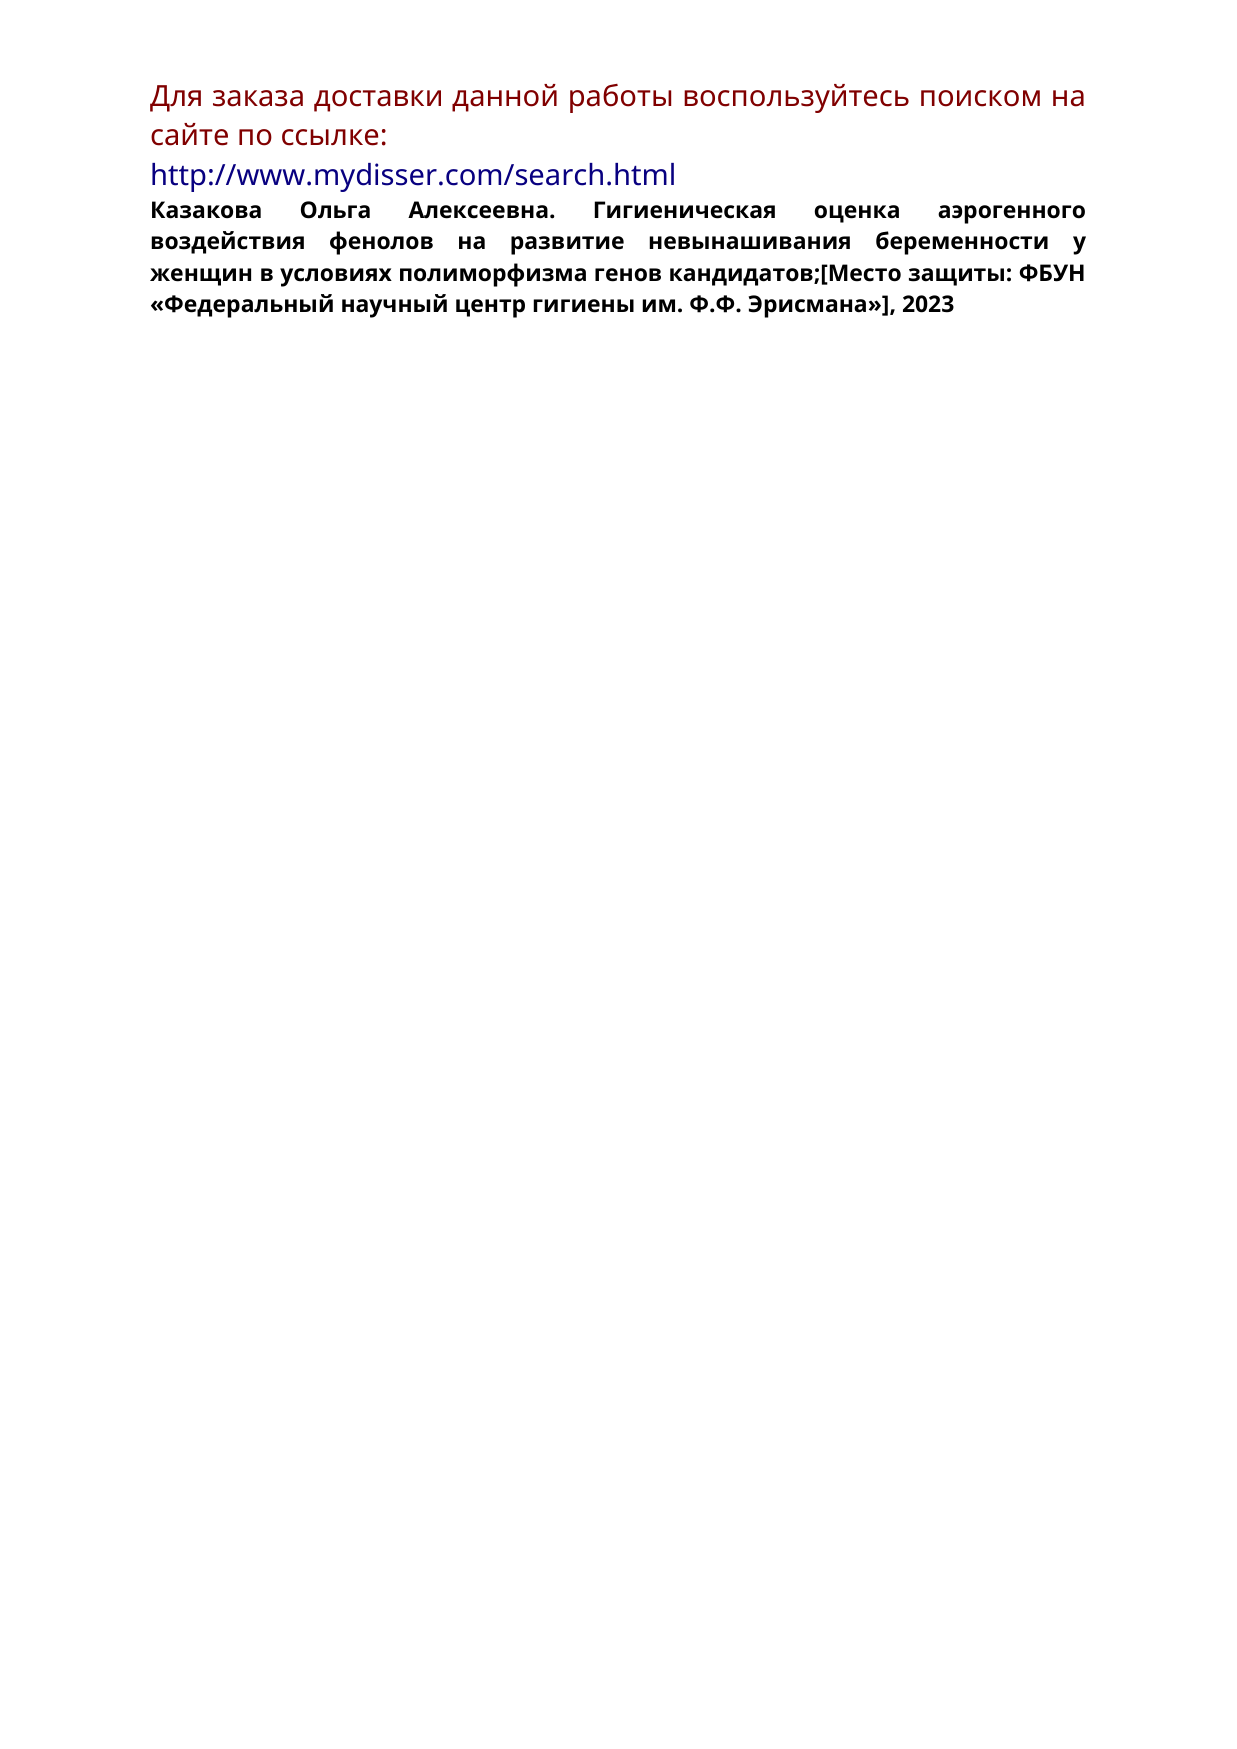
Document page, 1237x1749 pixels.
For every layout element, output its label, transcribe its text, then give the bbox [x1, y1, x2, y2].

text Казакова Ольга Алексеевна. Гигиеническая оценка аэрогенного воздействия фенолов на развитие невынашивания беременности у женщин в условиях полиморфизма генов кандидатов;[Место защиты: ФБУН «Федеральный научный центр гигиены им. Ф.Ф. Эрисмана»], 2023 [150, 194, 1086, 319]
